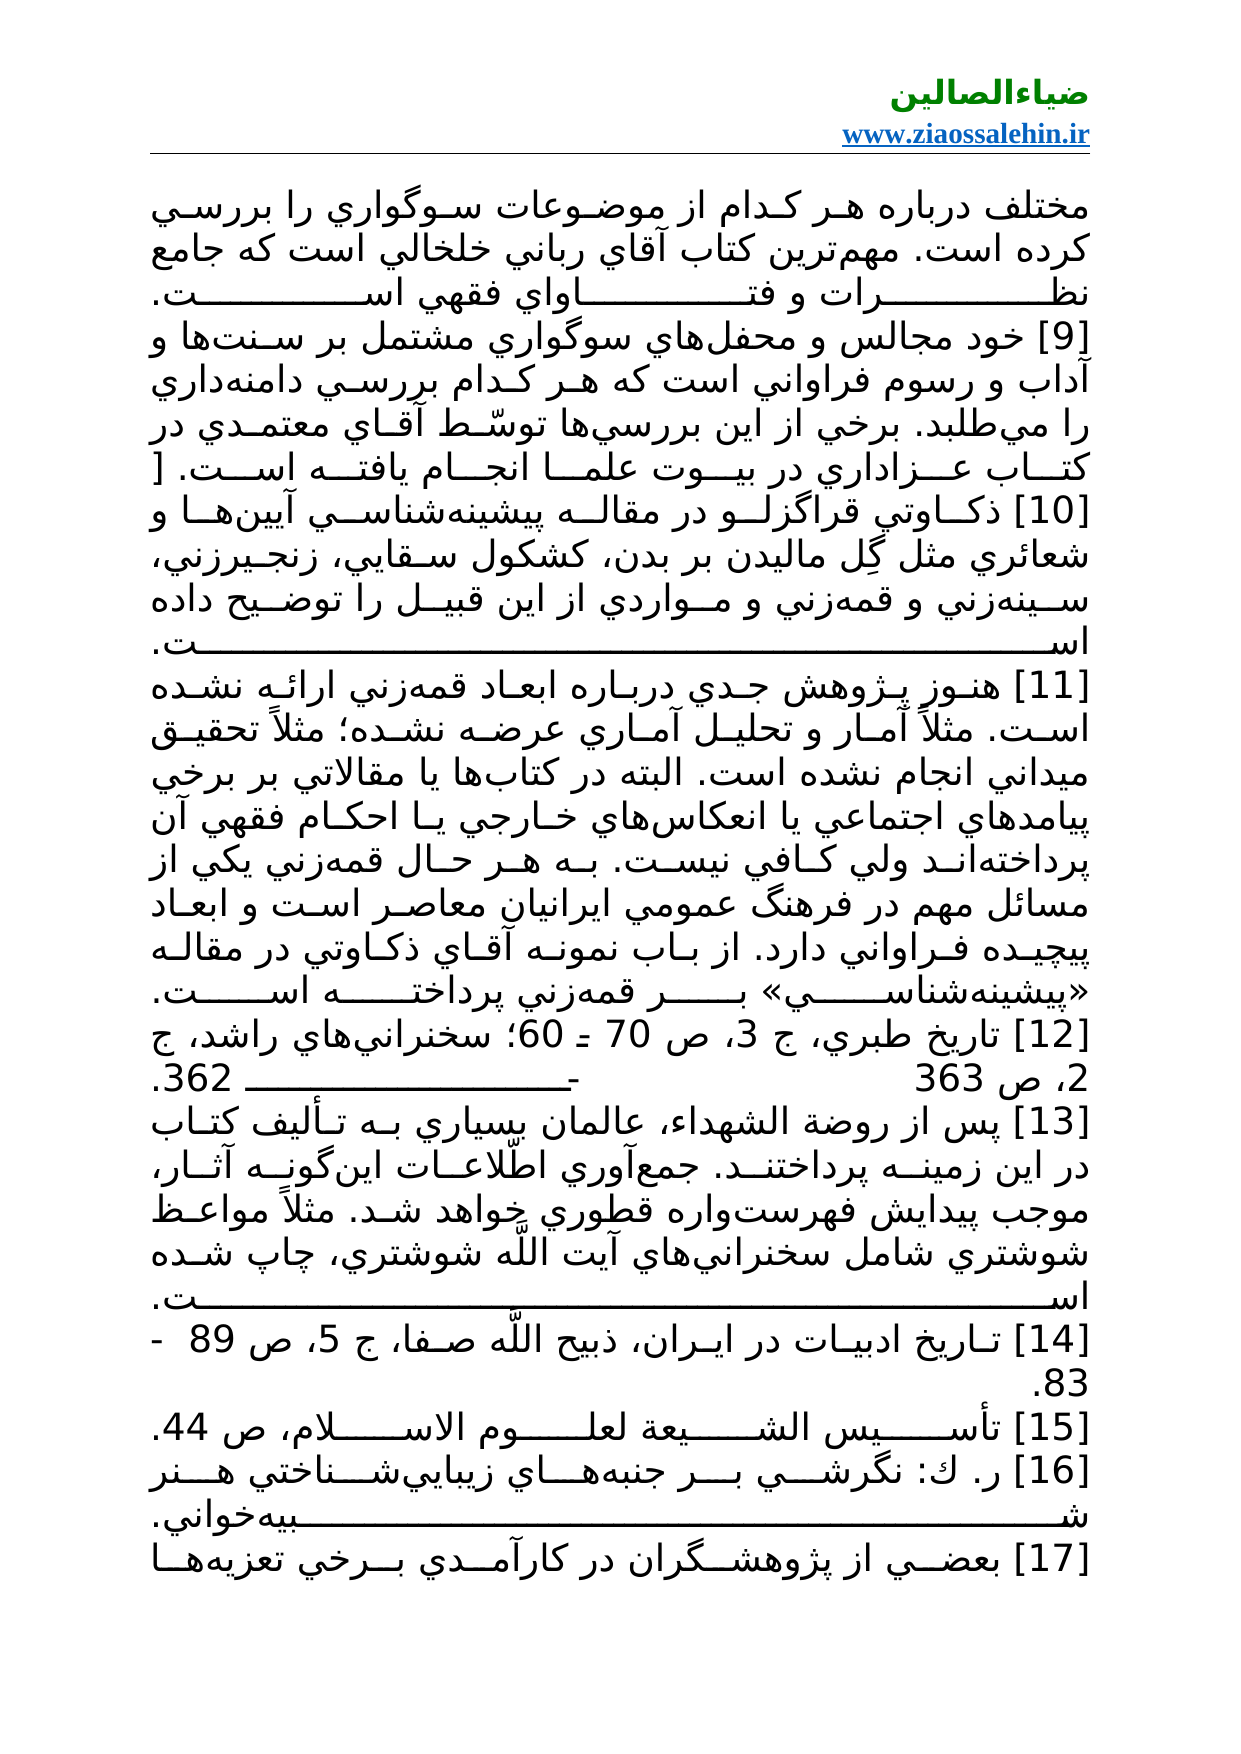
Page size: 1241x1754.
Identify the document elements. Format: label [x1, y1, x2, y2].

text [150, 183, 1090, 1580]
